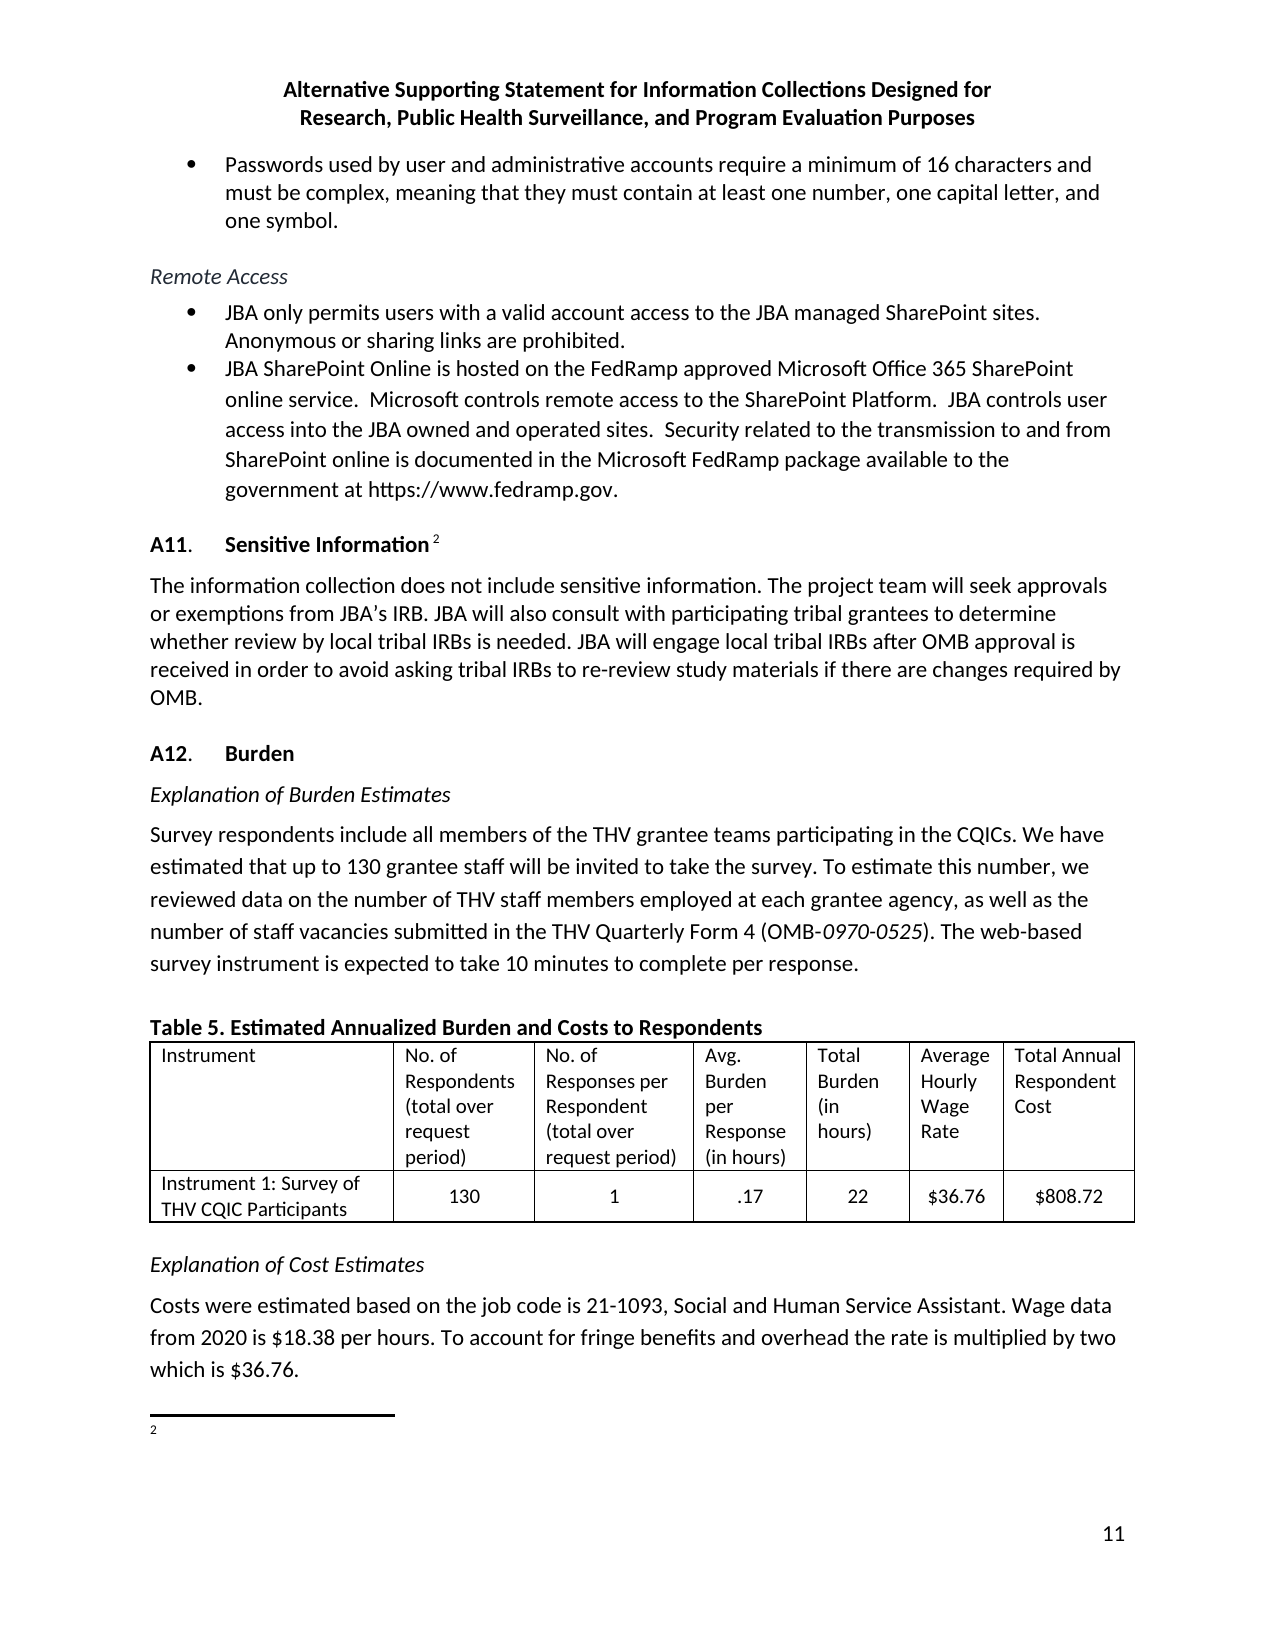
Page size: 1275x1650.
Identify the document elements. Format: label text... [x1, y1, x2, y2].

table_cell 130 [394, 1171, 534, 1221]
table_cell $36.76 [910, 1171, 1003, 1221]
table_cell 22 [807, 1171, 909, 1221]
list JBA only permits users with a valid account access to the JBA managed SharePoint sites. Anonymous or sharing links are prohibited. [187, 298, 1125, 354]
text Explanation of Cost Estimates [150, 1251, 1125, 1278]
table_cell .17 [694, 1171, 806, 1221]
table_header No. of Respondents (total over request period) [394, 1043, 534, 1169]
list Passwords used by user and administrative accounts require a minimum of 16 characters and must be complex, meaning that they must contain at least one number, one capital letter, and one symbol. [187, 150, 1125, 234]
text Survey respondents include all members of the THV grantee teams participating in the CQICs. We have estimated that up to 130 grantee staff will be invited to take the survey. To estimate this number, we reviewed data on the number of THV staff members employed at each grantee agency, as well as the number of staff vacancies submitted in the THV Quarterly Form 4 (OMB-0970-0525). The web-based survey instrument is expected to take 10 minutes to complete per response. [150, 820, 1125, 977]
text The information collection does not include sensitive information. The project team will seek approvals or exemptions from JBA’s IRB. JBA will also consult with participating tribal grantees to determine whether review by local tribal IRBs is needed. JBA will engage local tribal IRBs after OMB approval is received in order to avoid asking tribal IRBs to re-review study materials if there are changes required by OMB. [150, 571, 1125, 711]
text A11. Sensitive Information [150, 531, 1125, 559]
table_header Avg. Burden per Response (in hours) [694, 1043, 806, 1169]
table_header Total Burden (in hours) [807, 1043, 909, 1169]
text Remote Access [150, 262, 1125, 290]
text A12. Burden [150, 739, 1125, 767]
table_header Instrument [151, 1043, 393, 1169]
table_header Total Annual Respondent Cost [1004, 1043, 1134, 1169]
table_cell Instrument 1: Survey of THV CQIC Participants [151, 1171, 393, 1221]
list JBA SharePoint Online is hosted on the FedRamp approved Microsoft Office 365 SharePoint online service. Microsoft controls remote access to the SharePoint Platform. JBA controls user access into the JBA owned and operated sites. Security related to the transmission to and from SharePoint online is documented in the Microsoft FedRamp package available to the government at https://www.fedramp.gov. [187, 354, 1125, 503]
table_header Average Hourly Wage Rate [910, 1043, 1003, 1169]
table_cell 1 [535, 1171, 693, 1221]
text Costs were estimated based on the job code is 21-1093, Social and Human Service Assistant. Wage data from 2020 is $18.38 per hours. To account for fringe benefits and overhead the rate is multiplied by two which is $36.76. [150, 1291, 1125, 1383]
text Table 5. Estimated Annualized Burden and Costs to Respondents [150, 1013, 1125, 1041]
table_header No. of Responses per Respondent (total over request period) [535, 1043, 693, 1169]
table_cell $808.72 [1004, 1171, 1134, 1221]
text Explanation of Burden Estimates [150, 780, 1125, 808]
